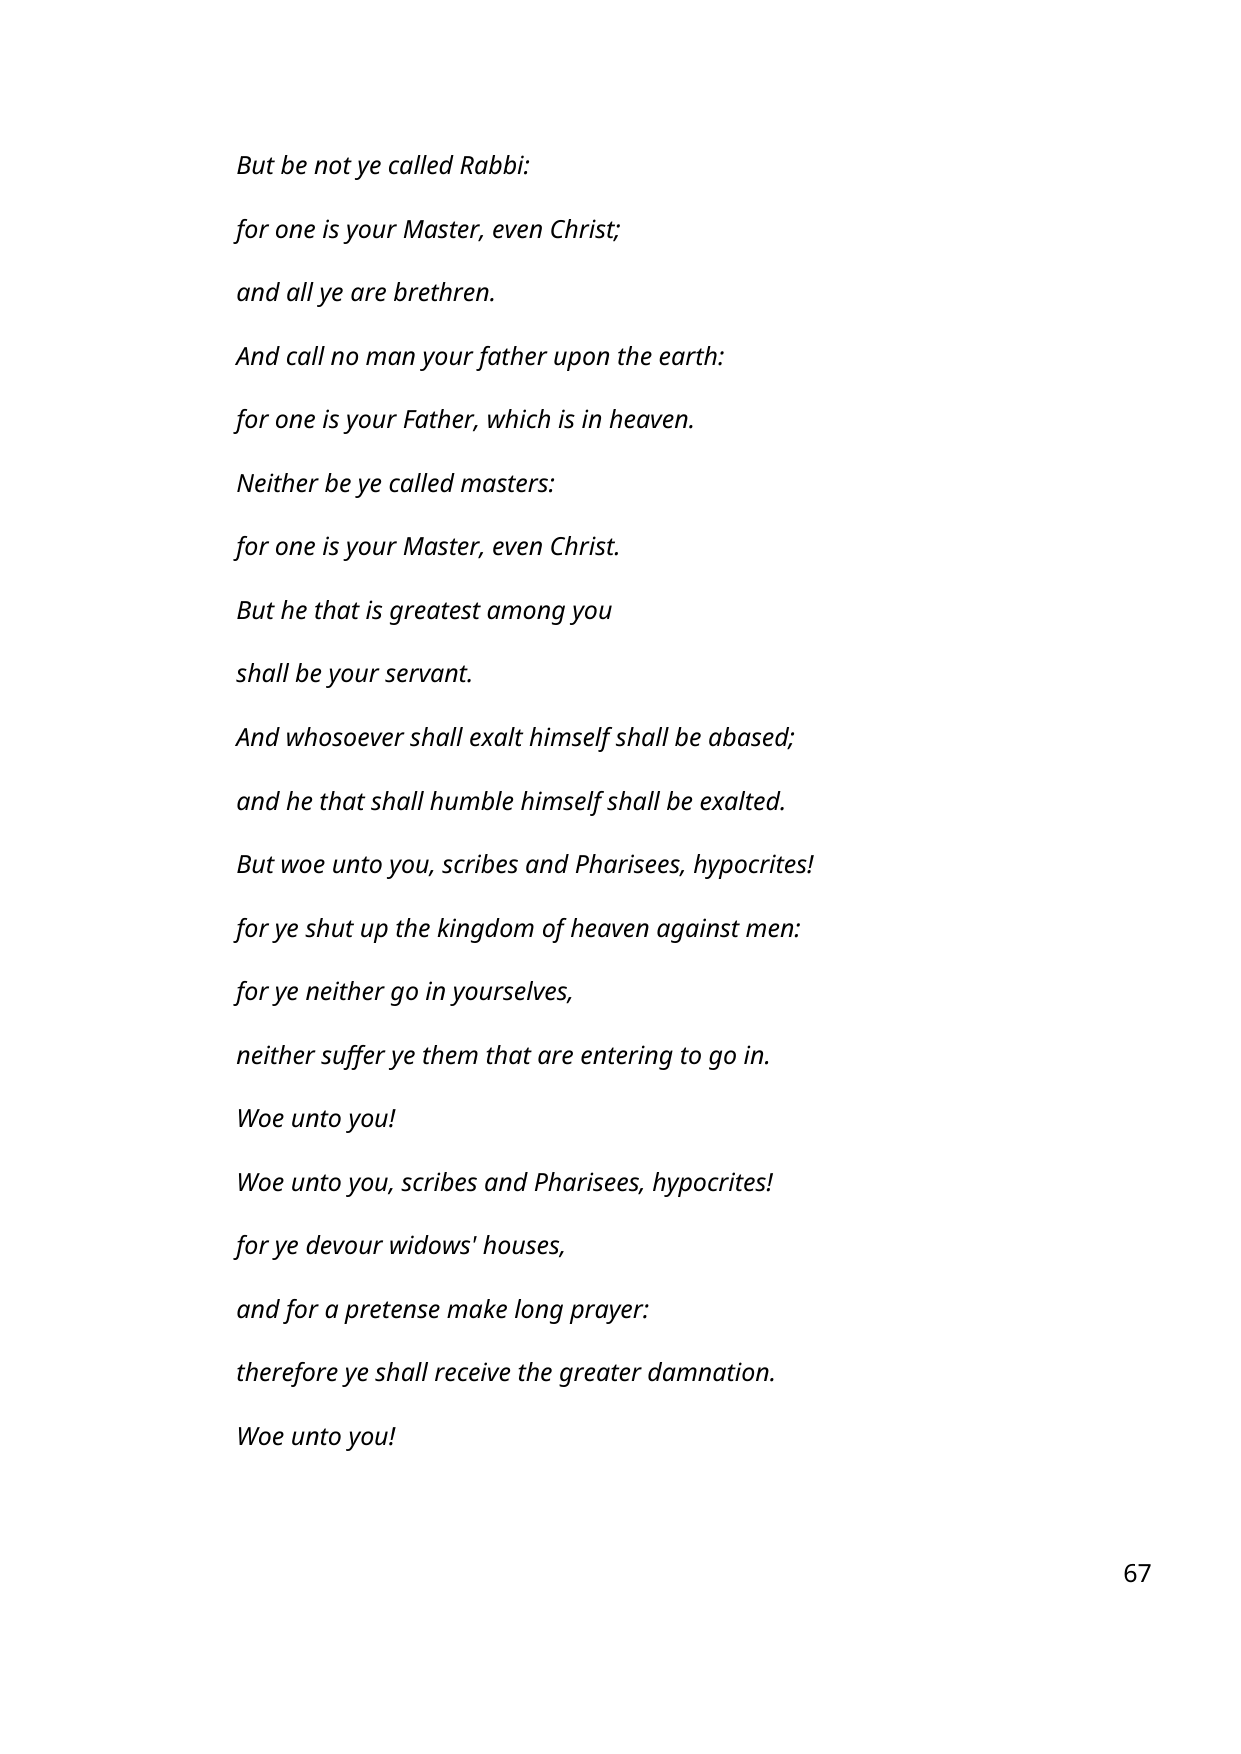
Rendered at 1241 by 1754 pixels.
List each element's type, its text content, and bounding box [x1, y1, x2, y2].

text And whosoever shall exalt himself shall be abased; [236, 719, 1152, 754]
text But woe unto you, scribes and Pharisees, hypocrites! [236, 847, 1152, 881]
text for one is your Master, even Christ; [236, 211, 1152, 245]
text therefore ye shall receive the greater damnation. [236, 1355, 1152, 1389]
text for ye neither go in yourselves, [236, 974, 1152, 1008]
text for one is your Master, even Christ. [236, 529, 1152, 563]
text for one is your Father, which is in heaven. [236, 402, 1152, 436]
text for ye shut up the kingdom of heaven against men: [236, 910, 1152, 944]
text and he that shall humble himself shall be exalted. [236, 783, 1152, 817]
text neither suffer ye them that are entering to go in. [236, 1037, 1152, 1071]
text Neither be ye called masters: [236, 465, 1152, 499]
text and for a pretense make long prayer: [236, 1291, 1152, 1326]
text for ye devour widows' houses, [236, 1228, 1152, 1262]
text Woe unto you! [236, 1418, 1152, 1453]
text But he that is greatest among you [236, 592, 1152, 627]
text And call no man your father upon the earth: [236, 338, 1152, 372]
text But be not ye called Rabbi: [236, 148, 1152, 182]
text Woe unto you, scribes and Pharisees, hypocrites! [236, 1164, 1152, 1198]
text and all ye are brethren. [236, 275, 1152, 309]
text shall be your servant. [236, 656, 1152, 690]
text Woe unto you! [236, 1101, 1152, 1135]
